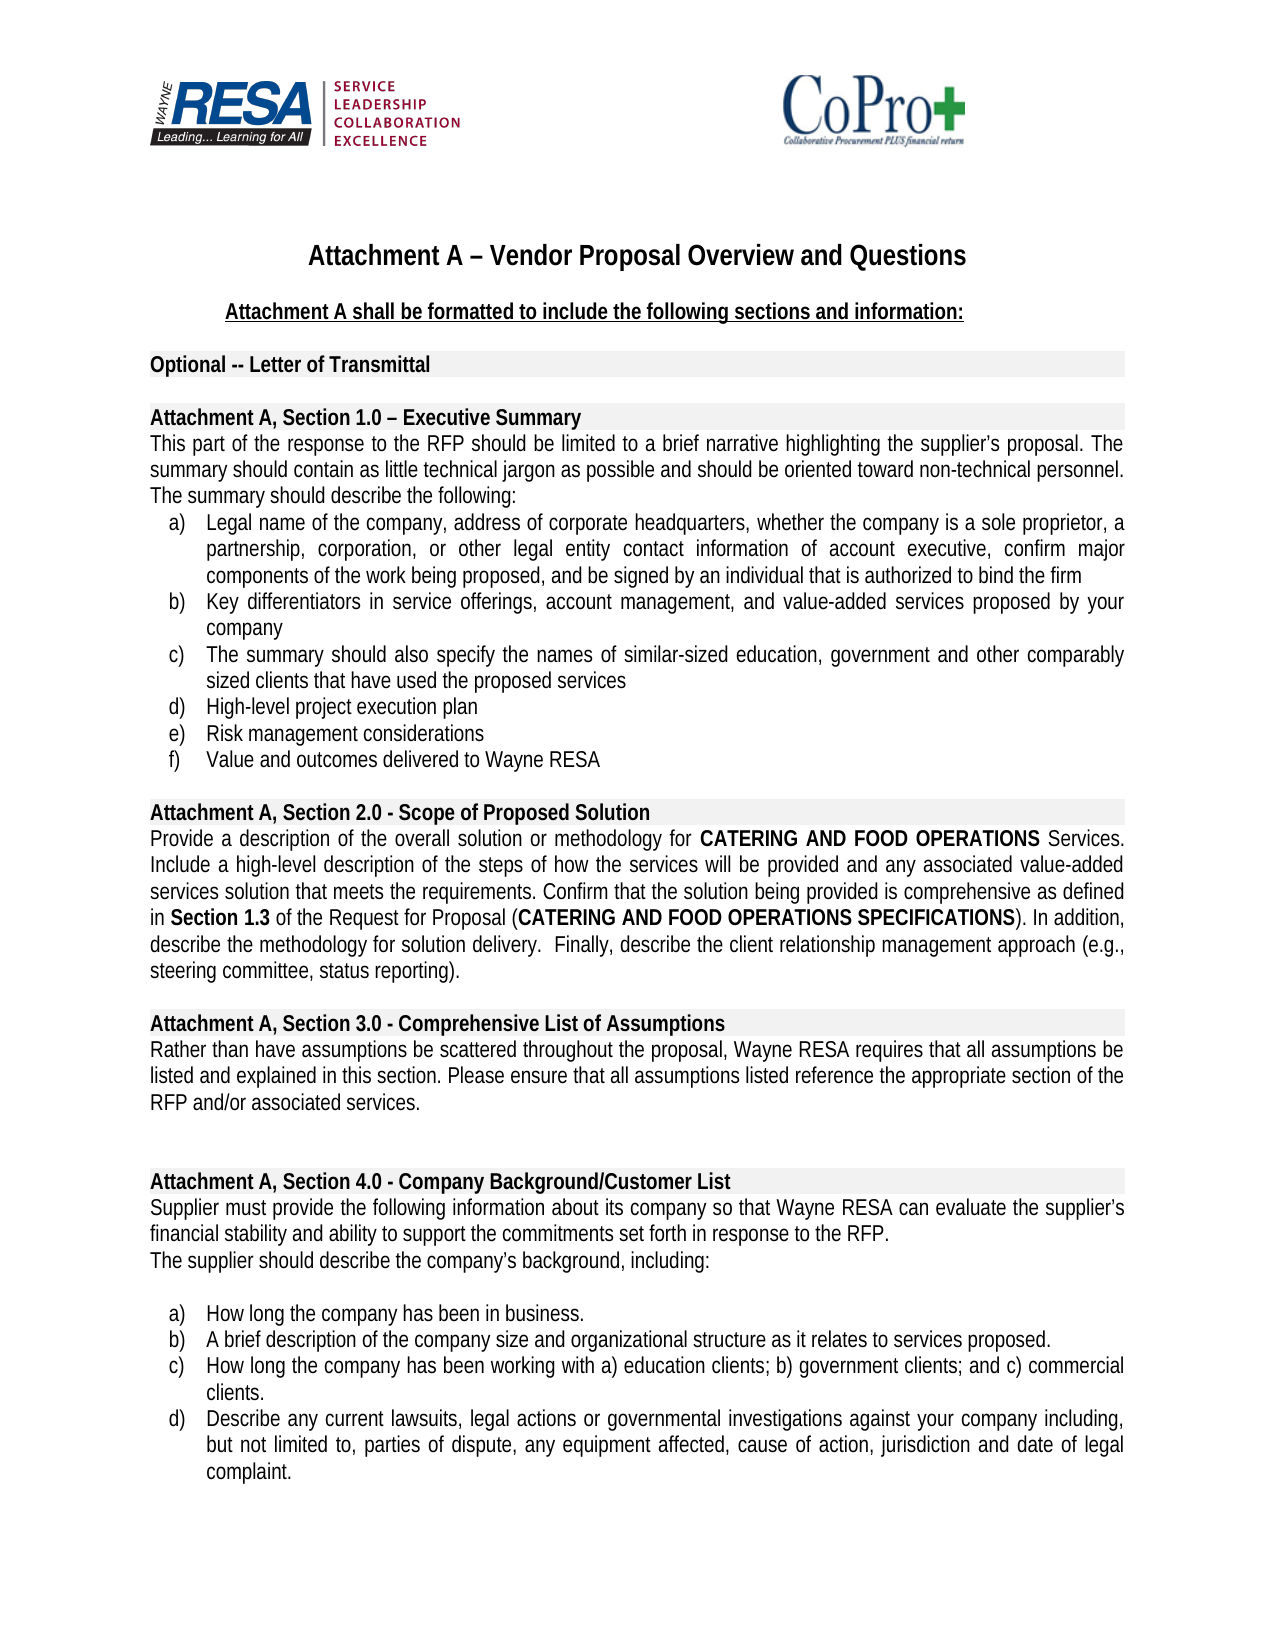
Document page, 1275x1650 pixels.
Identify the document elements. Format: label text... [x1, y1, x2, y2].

text The supplier should describe the company’s background, including: [150, 1247, 1125, 1273]
text Supplier must provide the following information about its company so that Wayne RESA can evaluate the supplier’s financial stability and ability to support the commitments set forth in response to the RFP. [150, 1194, 1125, 1247]
list The summary should also specify the names of similar-sized education, government and other comparably sized clients that have used the proposed services [169, 641, 1125, 693]
picture [150, 75, 462, 152]
text Attachment A, Section 3.0 - Comprehensive List of Assumptions [150, 1009, 1125, 1036]
list Describe any current lawsuits, legal actions or governmental investigations against your company including, but not limited to, parties of dispute, any equipment affected, cause of action, jurisdiction and date of legal complaint. [169, 1405, 1125, 1484]
list High-level project execution plan [169, 693, 1125, 720]
list Value and outcomes delivered to Wayne RESA [169, 746, 1125, 772]
list How long the company has been working with a) education clients; b) government clients; and c) commercial clients. [169, 1352, 1125, 1405]
list How long the company has been in business. [169, 1299, 1125, 1326]
text Optional -- Letter of Transmittal [150, 351, 1125, 377]
text Provide a description of the overall solution or methodology for CATERING AND FOOD OPERATIONS Services. Include a high-level description of the steps of how the services will be provided and any associated value-added services solution that meets the requirements. Confirm that the solution being provided is comprehensive as defined in Section 1.3 of the Request for Proposal (CATERING AND FOOD OPERATIONS SPECIFICATIONS). In addition, describe the methodology for solution delivery. Finally, describe the client relationship management approach (e.g., steering committee, status reporting). [150, 825, 1125, 983]
picture [782, 75, 965, 148]
list Legal name of the company, address of corporate headquarters, whether the company is a sole proprietor, a partnership, corporation, or other legal entity contact information of account executive, confirm major components of the work being proposed, and be signed by an individual that is authorized to bind the firm [169, 509, 1125, 588]
list A brief description of the company size and organizational structure as it relates to services proposed. [169, 1326, 1125, 1352]
list Key differentiators in service offerings, account management, and value-added services proposed by your company [169, 588, 1125, 641]
text This part of the response to the RFP should be limited to a brief narrative highlighting the supplier’s proposal. The summary should contain as little technical jargon as possible and should be oriented toward non-technical personnel. The summary should describe the following: [150, 430, 1125, 509]
text Rather than have assumptions be scattered throughout the proposal, Wayne RESA requires that all assumptions be listed and explained in this section. Please ensure that all assumptions listed reference the appropriate section of the RFP and/or associated services. [150, 1036, 1125, 1115]
text Attachment A – Vendor Proposal Overview and Questions [150, 238, 1125, 272]
list Risk management considerations [169, 720, 1125, 746]
text Attachment A shall be formatted to include the following sections and information: [225, 298, 1125, 324]
text Attachment A, Section 1.0 – Executive Summary [150, 403, 1125, 430]
text Attachment A, Section 4.0 - Company Background/Customer List [150, 1168, 1125, 1194]
text Attachment A, Section 2.0 - Scope of Proposed Solution [150, 799, 1125, 825]
